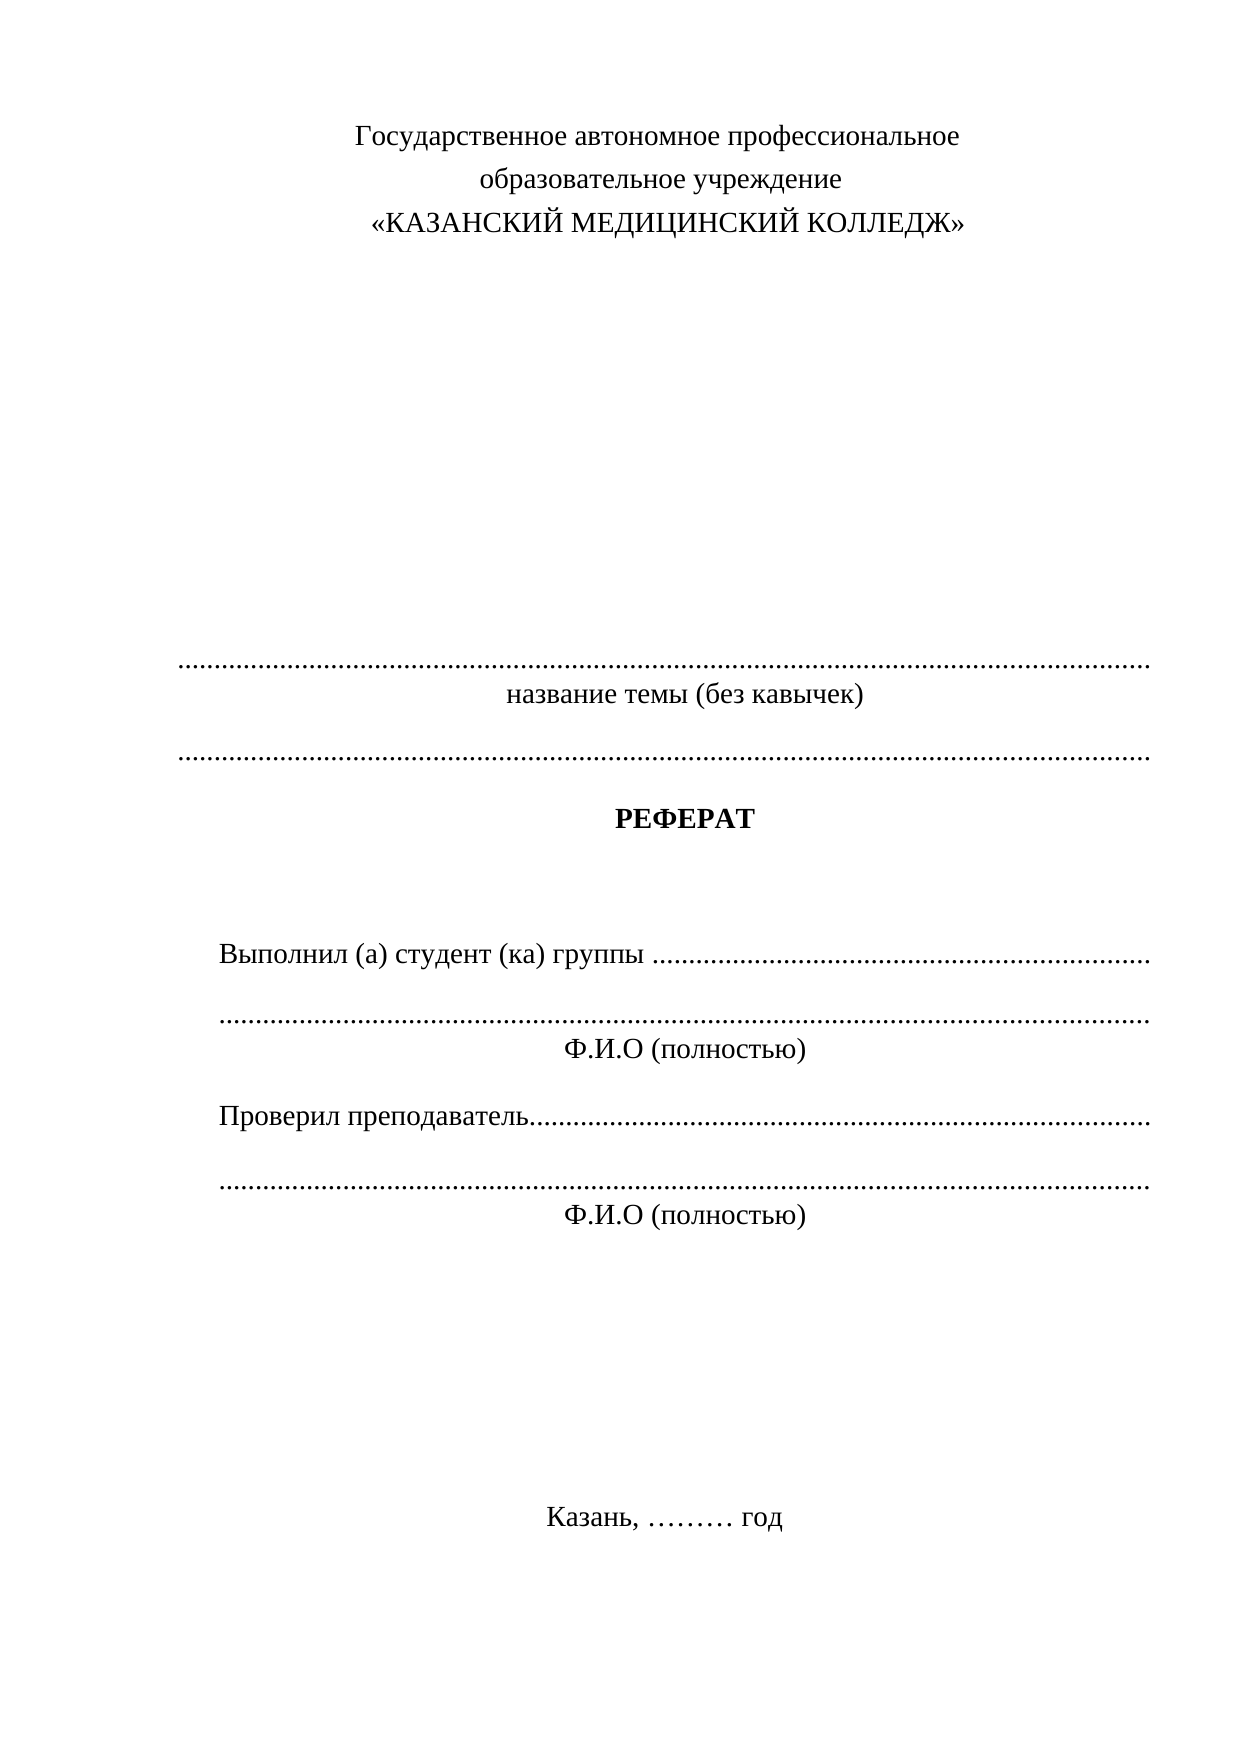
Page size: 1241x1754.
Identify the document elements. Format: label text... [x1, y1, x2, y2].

text Выполнил (а) студент (ка) группы [177, 936, 1152, 969]
text Проверил преподаватель [177, 1098, 1152, 1132]
text название темы (без кавычек) [177, 676, 1152, 710]
text Государственное автономное профессиональное образовательное учреждение «КАЗАНСКИЙ МЕДИЦИНСКИЙ КОЛЛЕДЖ» [177, 118, 1152, 239]
text Ф.И.О (полностью) [177, 1197, 1152, 1230]
text Казань, ……… год [177, 1499, 1152, 1532]
text РЕФЕРАТ [177, 802, 1152, 835]
text Ф.И.О (полностью) [177, 1031, 1152, 1065]
